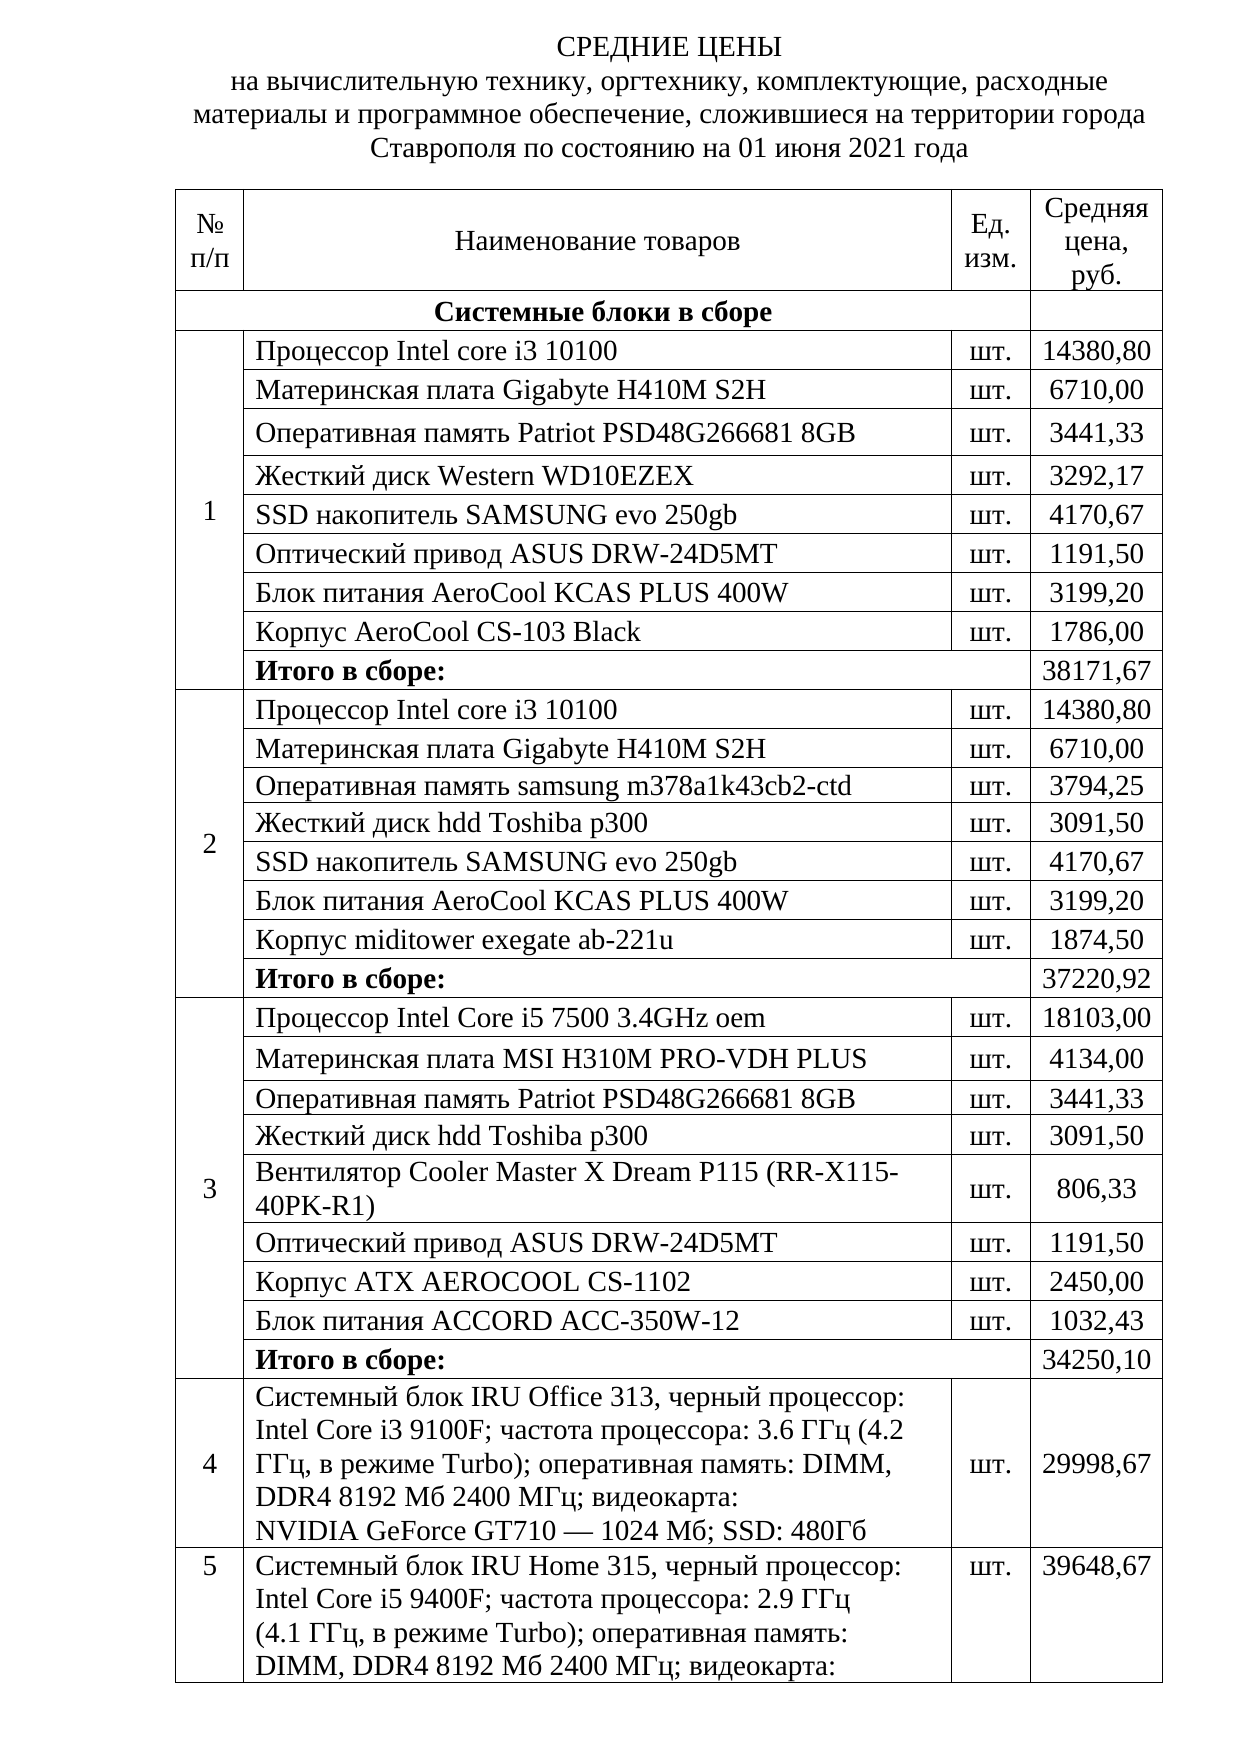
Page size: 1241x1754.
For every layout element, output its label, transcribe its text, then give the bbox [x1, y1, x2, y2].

table_cell Системные блоки в сборе [176, 291, 1030, 329]
table_cell шт. [952, 331, 1030, 368]
table_cell шт. [952, 842, 1030, 880]
table_cell 4170,67 [1031, 842, 1162, 880]
table_cell шт. [952, 803, 1030, 841]
table_cell 14380,80 [1031, 690, 1162, 728]
table_cell шт. [952, 409, 1030, 454]
table_cell Процессор Intel core i3 10100 [244, 331, 951, 368]
table_cell Вентилятор Cooler Master X Dream P115 (RR-X115-40PK-R1) [244, 1155, 951, 1222]
table_cell Процессор Intel Core i5 7500 3.4GHz oem [244, 998, 951, 1036]
table_cell Итого в сборе: [244, 1340, 1030, 1378]
table_cell Оптический привод ASUS DRW-24D5MT [244, 1223, 951, 1261]
table_cell 1874,50 [1031, 920, 1162, 958]
table_cell шт. [952, 612, 1030, 650]
table_cell шт. [952, 534, 1030, 572]
table_cell 4134,00 [1031, 1037, 1162, 1080]
table_cell 34250,10 [1031, 1340, 1162, 1378]
table_cell 4 [176, 1379, 243, 1547]
table_cell Итого в сборе: [244, 959, 1030, 997]
table_cell шт. [952, 1081, 1030, 1114]
table_cell 2450,00 [1031, 1262, 1162, 1300]
table_cell Жесткий диск hdd Toshiba p300 [244, 1115, 951, 1153]
table_cell 4170,67 [1031, 495, 1162, 533]
table_cell шт. [952, 920, 1030, 958]
table_cell шт. [952, 1262, 1030, 1300]
table_cell Жесткий диск Western WD10EZEX [244, 456, 951, 494]
table_cell 38171,67 [1031, 651, 1162, 689]
table_cell 6710,00 [1031, 729, 1162, 767]
table_cell Корпус ATX AEROCOOL CS-1102 [244, 1262, 951, 1300]
table_cell Оперативная память samsung m378a1k43cb2-ctd [244, 768, 951, 802]
table_cell 5 [176, 1548, 243, 1682]
table_cell шт. [952, 729, 1030, 767]
table_cell 14380,80 [1031, 331, 1162, 368]
table_cell [1031, 291, 1162, 329]
table_cell Корпус miditower exegate ab-221u [244, 920, 951, 958]
table_cell 3 [176, 998, 243, 1378]
table_cell Средняя цена, руб. [1031, 190, 1162, 290]
table_cell № п/п [176, 190, 243, 290]
table_cell шт. [952, 1223, 1030, 1261]
table_cell 18103,00 [1031, 998, 1162, 1036]
table_cell Корпус AeroCool CS-103 Black [244, 612, 951, 650]
table_cell шт. [952, 456, 1030, 494]
table_cell шт. [952, 1155, 1030, 1222]
table_cell шт. [952, 1115, 1030, 1153]
table_cell Наименование товаров [244, 190, 951, 290]
table_cell 29998,67 [1031, 1379, 1162, 1547]
table_cell шт. [952, 1301, 1030, 1339]
table_cell шт. [952, 1379, 1030, 1547]
table_cell Материнская плата Gigabyte H410M S2H [244, 729, 951, 767]
table_cell 806,33 [1031, 1155, 1162, 1222]
table_cell 2 [176, 690, 243, 997]
table_cell 3091,50 [1031, 1115, 1162, 1153]
table_cell шт. [952, 370, 1030, 408]
table_cell 3441,33 [1031, 1081, 1162, 1114]
table_cell 1 [176, 331, 243, 689]
table_cell шт. [952, 690, 1030, 728]
table_cell 1191,50 [1031, 1223, 1162, 1261]
table_cell 3794,25 [1031, 768, 1162, 802]
table_cell 39648,67 [1031, 1548, 1162, 1682]
table_cell 3199,20 [1031, 881, 1162, 919]
table_cell Материнская плата Gigabyte H410M S2H [244, 370, 951, 408]
table_cell шт. [952, 495, 1030, 533]
table_cell Процессор Intel core i3 10100 [244, 690, 951, 728]
table_cell шт. [952, 573, 1030, 611]
table_cell 1786,00 [1031, 612, 1162, 650]
table_cell Оперативная память Patriot PSD48G266681 8GB [244, 1081, 951, 1114]
table_cell Блок питания ACCORD ACC-350W-12 [244, 1301, 951, 1339]
table_cell Ед. изм. [952, 190, 1030, 290]
table_cell шт. [952, 998, 1030, 1036]
table_cell Итого в сборе: [244, 651, 1030, 689]
table_cell SSD накопитель SAMSUNG evo 250gb [244, 842, 951, 880]
table_cell Материнская плата MSI H310M PRO-VDH PLUS [244, 1037, 951, 1080]
table_cell 3199,20 [1031, 573, 1162, 611]
table_cell 3292,17 [1031, 456, 1162, 494]
table_cell SSD накопитель SAMSUNG evo 250gb [244, 495, 951, 533]
table_cell Блок питания AeroCool KCAS PLUS 400W [244, 881, 951, 919]
table_cell Системный блок IRU Office 313, черный процессор: Intel Core i3 9100F; частота процессора: 3.6 ГГц (4.2 ГГц, в режиме Turbo); оперативная память: DIMM, DDR4 8192 Мб 2400 МГц; видеокарта: NVIDIA GeForce GT710 — 1024 Мб; SSD: 480Гб [244, 1379, 951, 1547]
table_cell шт. [952, 768, 1030, 802]
table_cell Оптический привод ASUS DRW-24D5MT [244, 534, 951, 572]
table_header СРЕДНИЕ ЦЕНЫ на вычислительную технику, оргтехнику, комплектующие, расходные материалы и программное обеспечение, сложившиеся на территории города Ставрополя по состоянию на 01 июня 2021 года [176, 30, 1163, 189]
table_cell шт. [952, 881, 1030, 919]
table_cell 37220,92 [1031, 959, 1162, 997]
table_cell 3441,33 [1031, 409, 1162, 454]
table_cell 1191,50 [1031, 534, 1162, 572]
table_cell 6710,00 [1031, 370, 1162, 408]
table_cell Блок питания AeroCool KCAS PLUS 400W [244, 573, 951, 611]
table_cell 3091,50 [1031, 803, 1162, 841]
table_cell Жесткий диск hdd Toshiba p300 [244, 803, 951, 841]
table_cell шт. [952, 1037, 1030, 1080]
table_cell 1032,43 [1031, 1301, 1162, 1339]
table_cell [244, 1548, 951, 1682]
table_cell шт. [952, 1548, 1030, 1682]
table_cell Оперативная память Patriot PSD48G266681 8GB [244, 409, 951, 454]
